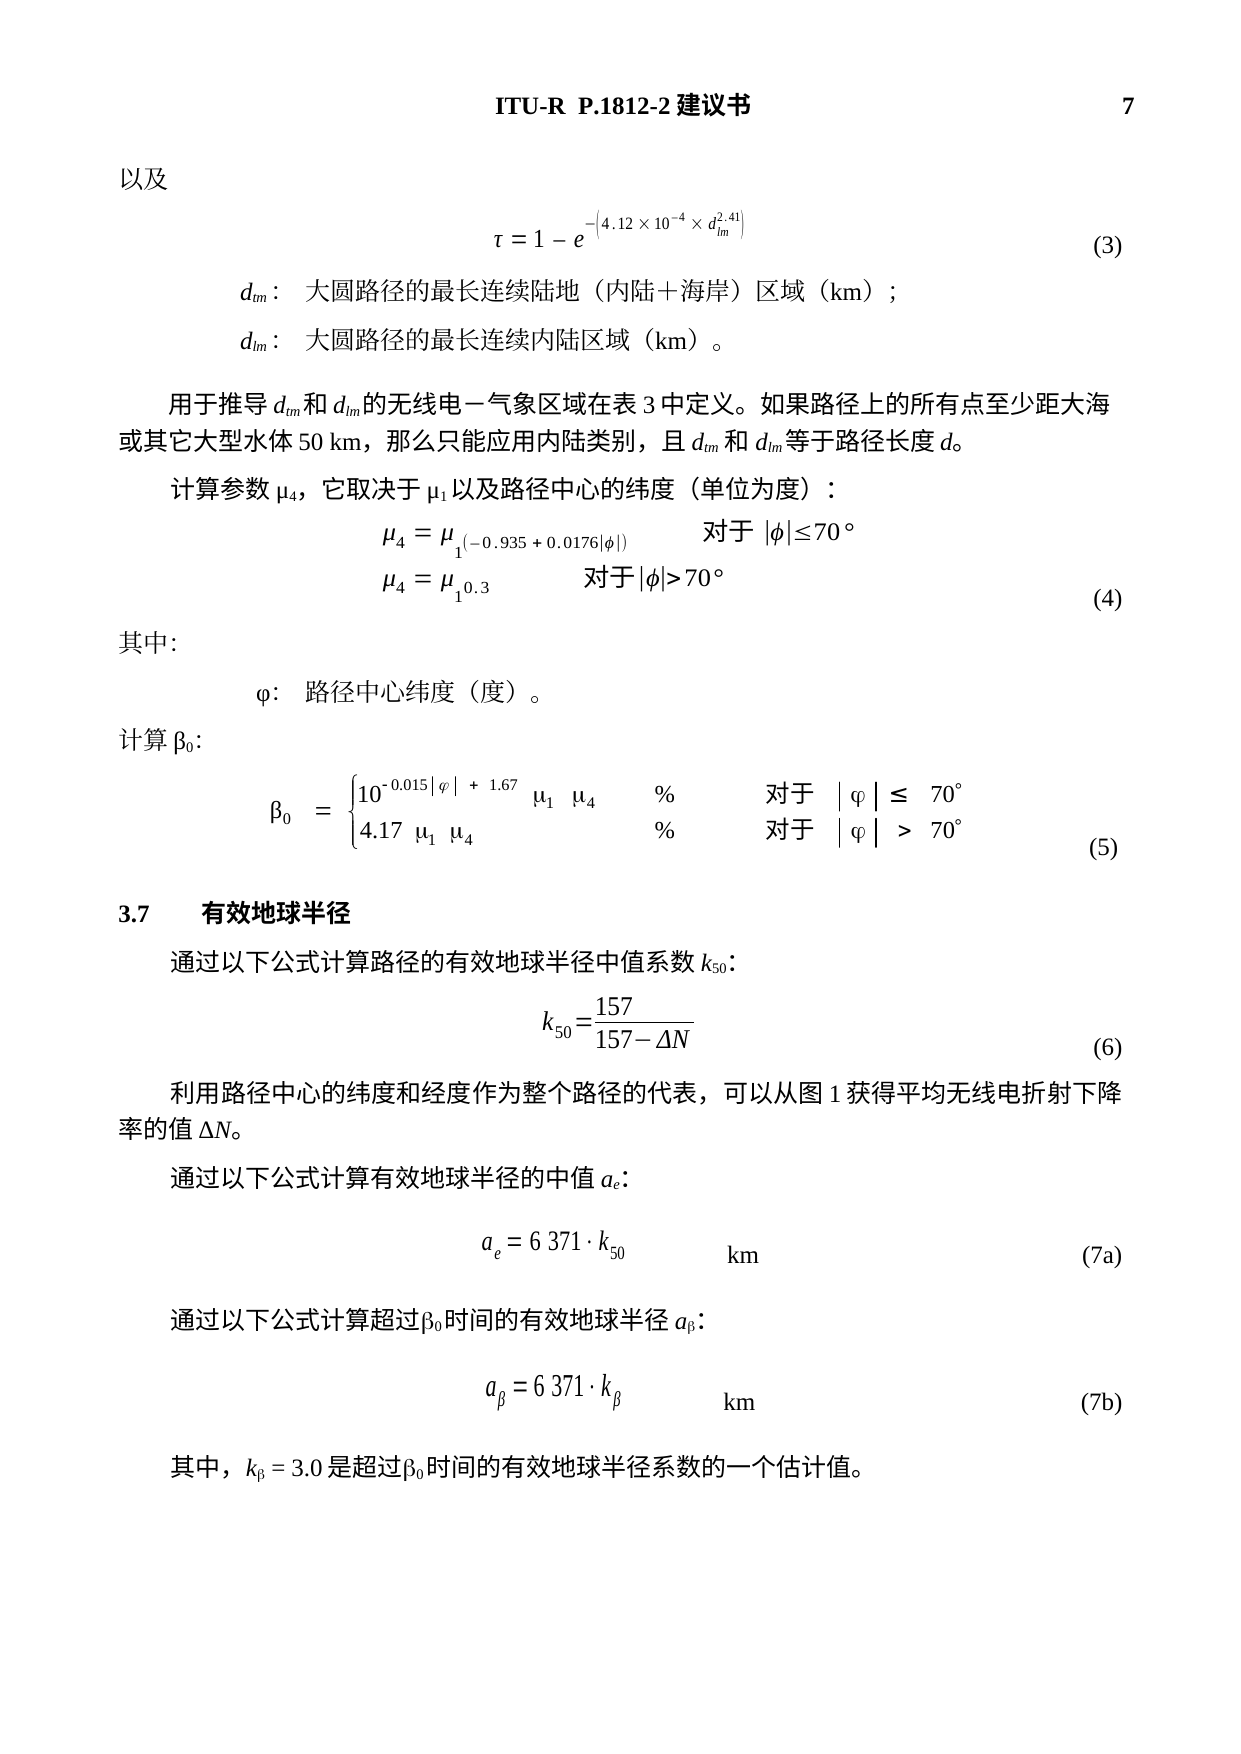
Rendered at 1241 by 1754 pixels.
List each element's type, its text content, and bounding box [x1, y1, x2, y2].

text km (7a) [118, 1226, 1122, 1269]
text (4) [118, 519, 1122, 612]
text 通过以下公式计算有效地球半径的中值ae： [118, 1158, 1122, 1194]
text (3) [118, 209, 1122, 259]
text dlm ： 大圆路径的最长连续内陆区域（km）。 [118, 320, 1122, 356]
text dtm ： 大圆路径的最长连续陆地（内陆＋海岸）区域（km）； [118, 272, 1122, 308]
text (6) [118, 991, 1122, 1061]
text 以及 [118, 160, 1122, 196]
text 用于推导dtm和dlm的无线电－气象区域在表3中定义。如果路径上的所有点至少距大海或其它大型水体50 km，那么只能应用内陆类别，且dtm 和 dlm等于路径长度d。 [118, 385, 1122, 457]
text 其中，k = 3.0是超过0时间的有效地球半径系数的一个估计值。 [118, 1448, 1122, 1484]
text km (7b) [118, 1368, 1122, 1416]
text 利用路径中心的纬度和经度作为整个路径的代表，可以从图1获得平均无线电折射下降率的值ΔN。 [118, 1073, 1122, 1146]
text 其中： [118, 624, 1122, 660]
text 计算β0： [118, 721, 1122, 757]
text 通过以下公式计算超过0时间的有效地球半径a： [118, 1301, 1122, 1337]
subtitle 3.7 有效地球半径 [118, 894, 1122, 930]
text 通过以下公式计算路径的有效地球半径中值系数k50： [118, 942, 1122, 979]
text (5) [118, 769, 1122, 860]
text 计算参数μ4，它取决于μ1以及路径中心的纬度（单位为度）： [118, 470, 1122, 506]
text φ： 路径中心纬度（度）。 [118, 673, 1122, 708]
